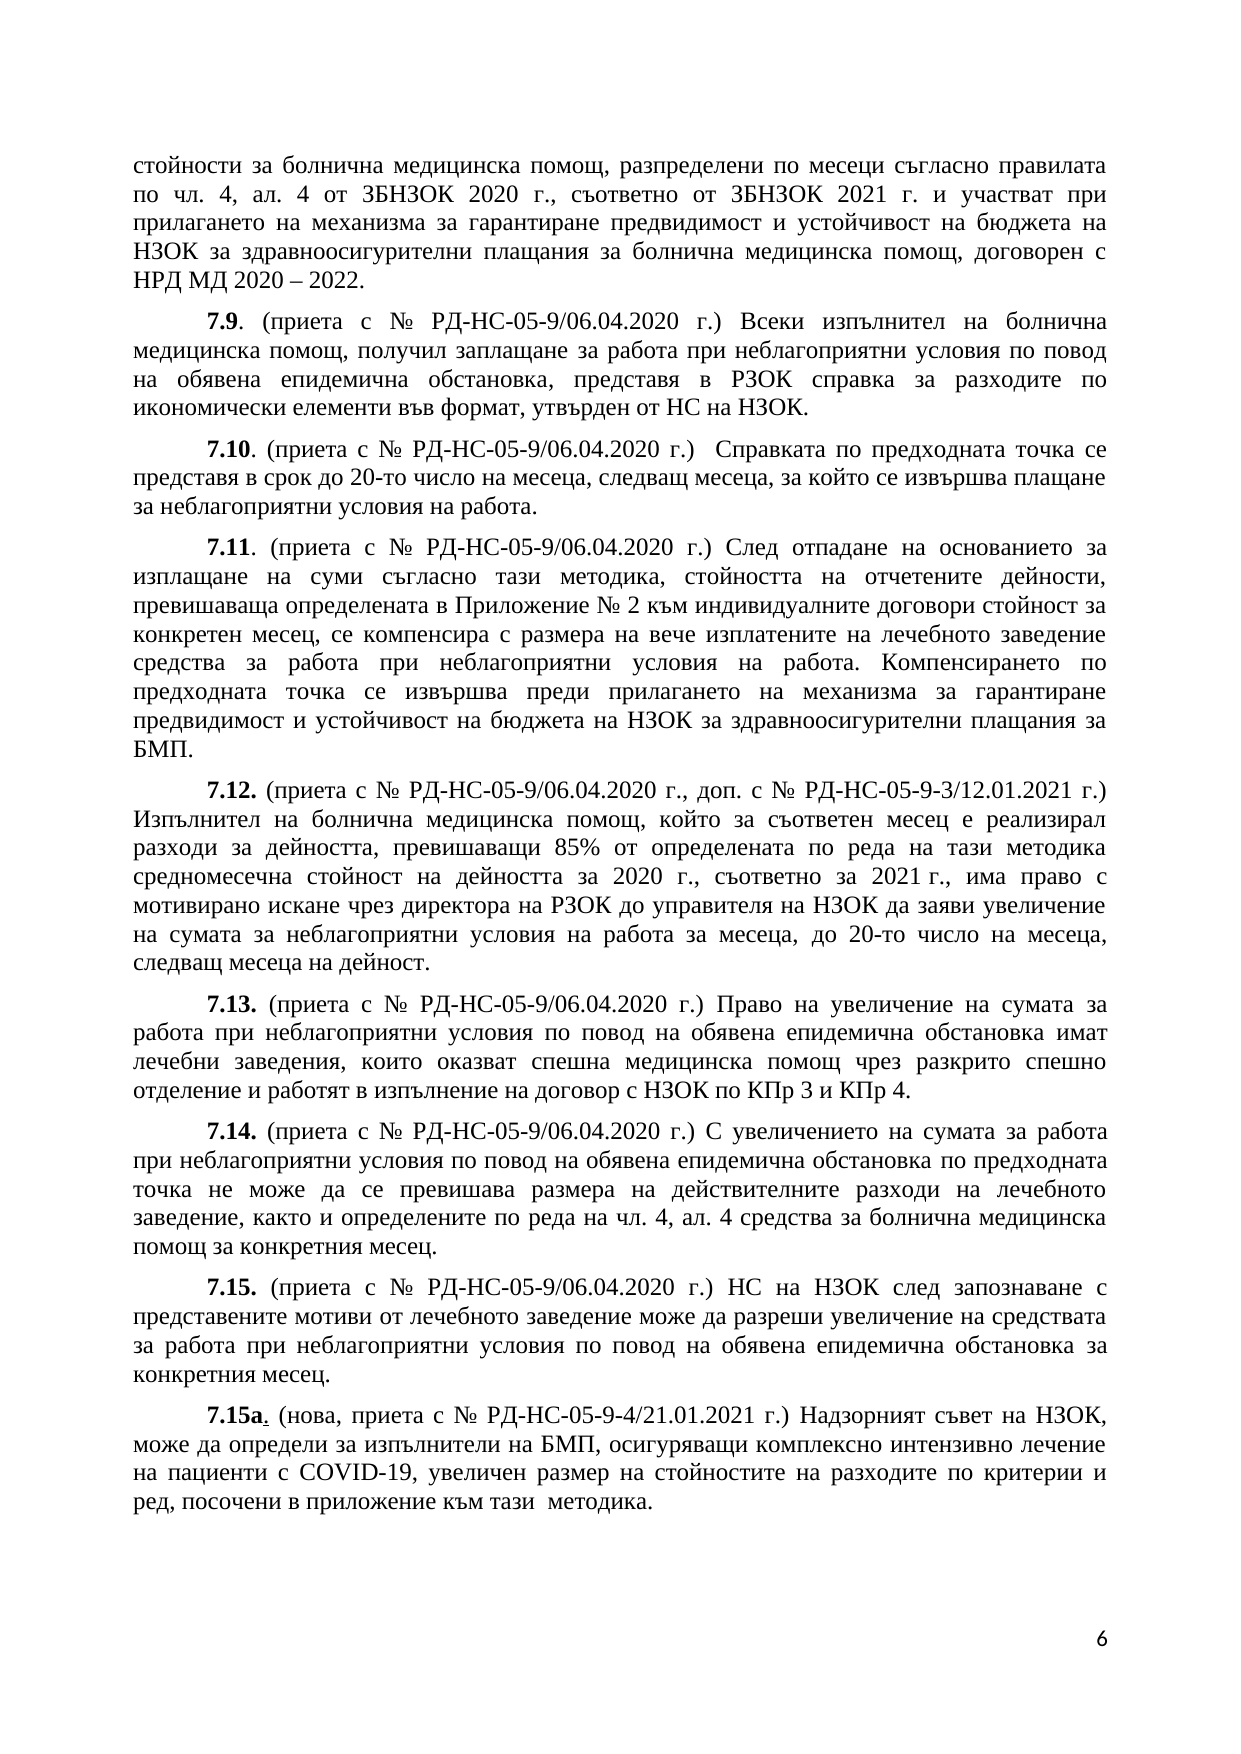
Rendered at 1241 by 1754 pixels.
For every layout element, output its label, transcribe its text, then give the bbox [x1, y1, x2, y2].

text 7.10. (приета с № РД-НС-05-9/06.04.2020 г.) Справката по предходната точка се представя в срок до 20-то число на месеца, следващ месеца, за който се извършва плащане за неблагоприятни условия на работа. [133, 434, 1107, 520]
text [133, 150, 1107, 294]
text 7.14. (приета с № РД-НС-05-9/06.04.2020 г.) С увеличението на сумата за работа при неблагоприятни условия по повод на обявена епидемична обстановка по предходната точка не може да се превишава размера на действителните разходи на лечебното заведение, както и определените по реда на чл. 4, ал. 4 средства за болнична медицинска помощ за конкретния месец. [133, 1116, 1107, 1260]
text 7.15а. (нова, приета с № РД-НС-05-9-4/21.01.2021 г.) Надзорният съвет на НЗОК, може да определи за изпълнители на БМП, осигуряващи комплексно интензивно лечение на пациенти с COVID-19, увеличен размер на стойностите на разходите по критерии и ред, посочени в приложение към тази методика. [133, 1400, 1107, 1515]
text 7.9. (приета с № РД-НС-05-9/06.04.2020 г.) Всеки изпълнител на болнична медицинска помощ, получил заплащане за работа при неблагоприятни условия по повод на обявена епидемична обстановка, представя в РЗОК справка за разходите по икономически елементи във формат, утвърден от НС на НЗОК. [133, 306, 1107, 421]
text 7.11. (приета с № РД-НС-05-9/06.04.2020 г.) След отпадане на основанието за изплащане на суми съгласно тази методика, стойността на отчетените дейности, превишаваща определената в Приложение № 2 към индивидуалните договори стойност за конкретен месец, се компенсира с размера на вече изплатените на лечебното заведение средства за работа при неблагоприятни условия на работа. Компенсирането по предходната точка се извършва преди прилагането на механизма за гарантиране предвидимост и устойчивост на бюджета на НЗОК за здравноосигурителни плащания за БМП. [133, 532, 1107, 762]
text 7.13. (приета с № РД-НС-05-9/06.04.2020 г.) Право на увеличение на сумата за работа при неблагоприятни условия по повод на обявена епидемична обстановка имат лечебни заведения, които оказват спешна медицинска помощ чрез разкрито спешно отделение и работят в изпълнение на договор с НЗОК по КПр 3 и КПр 4. [133, 989, 1107, 1104]
text 7.12. (приета с № РД-НС-05-9/06.04.2020 г., доп. с № РД-НС-05-9-3/12.01.2021 г.) Изпълнител на болнична медицинска помощ, който за съответен месец е реализирал разходи за дейността, превишаващи 85% от определената по реда на тази методика средномесечна стойност на дейността за 2020 г., съответно за 2021 г., има право с мотивирано искане чрез директора на РЗОК до управителя на НЗОК да заяви увеличение на сумата за неблагоприятни условия на работа за месеца, до 20-то число на месеца, следващ месеца на дейност. [133, 775, 1107, 976]
text 7.15. (приета с № РД-НС-05-9/06.04.2020 г.) НС на НЗОК след запознаване с представените мотиви от лечебното заведение може да разреши увеличение на средствата за работа при неблагоприятни условия по повод на обявена епидемична обстановка за конкретния месец. [133, 1272, 1107, 1387]
